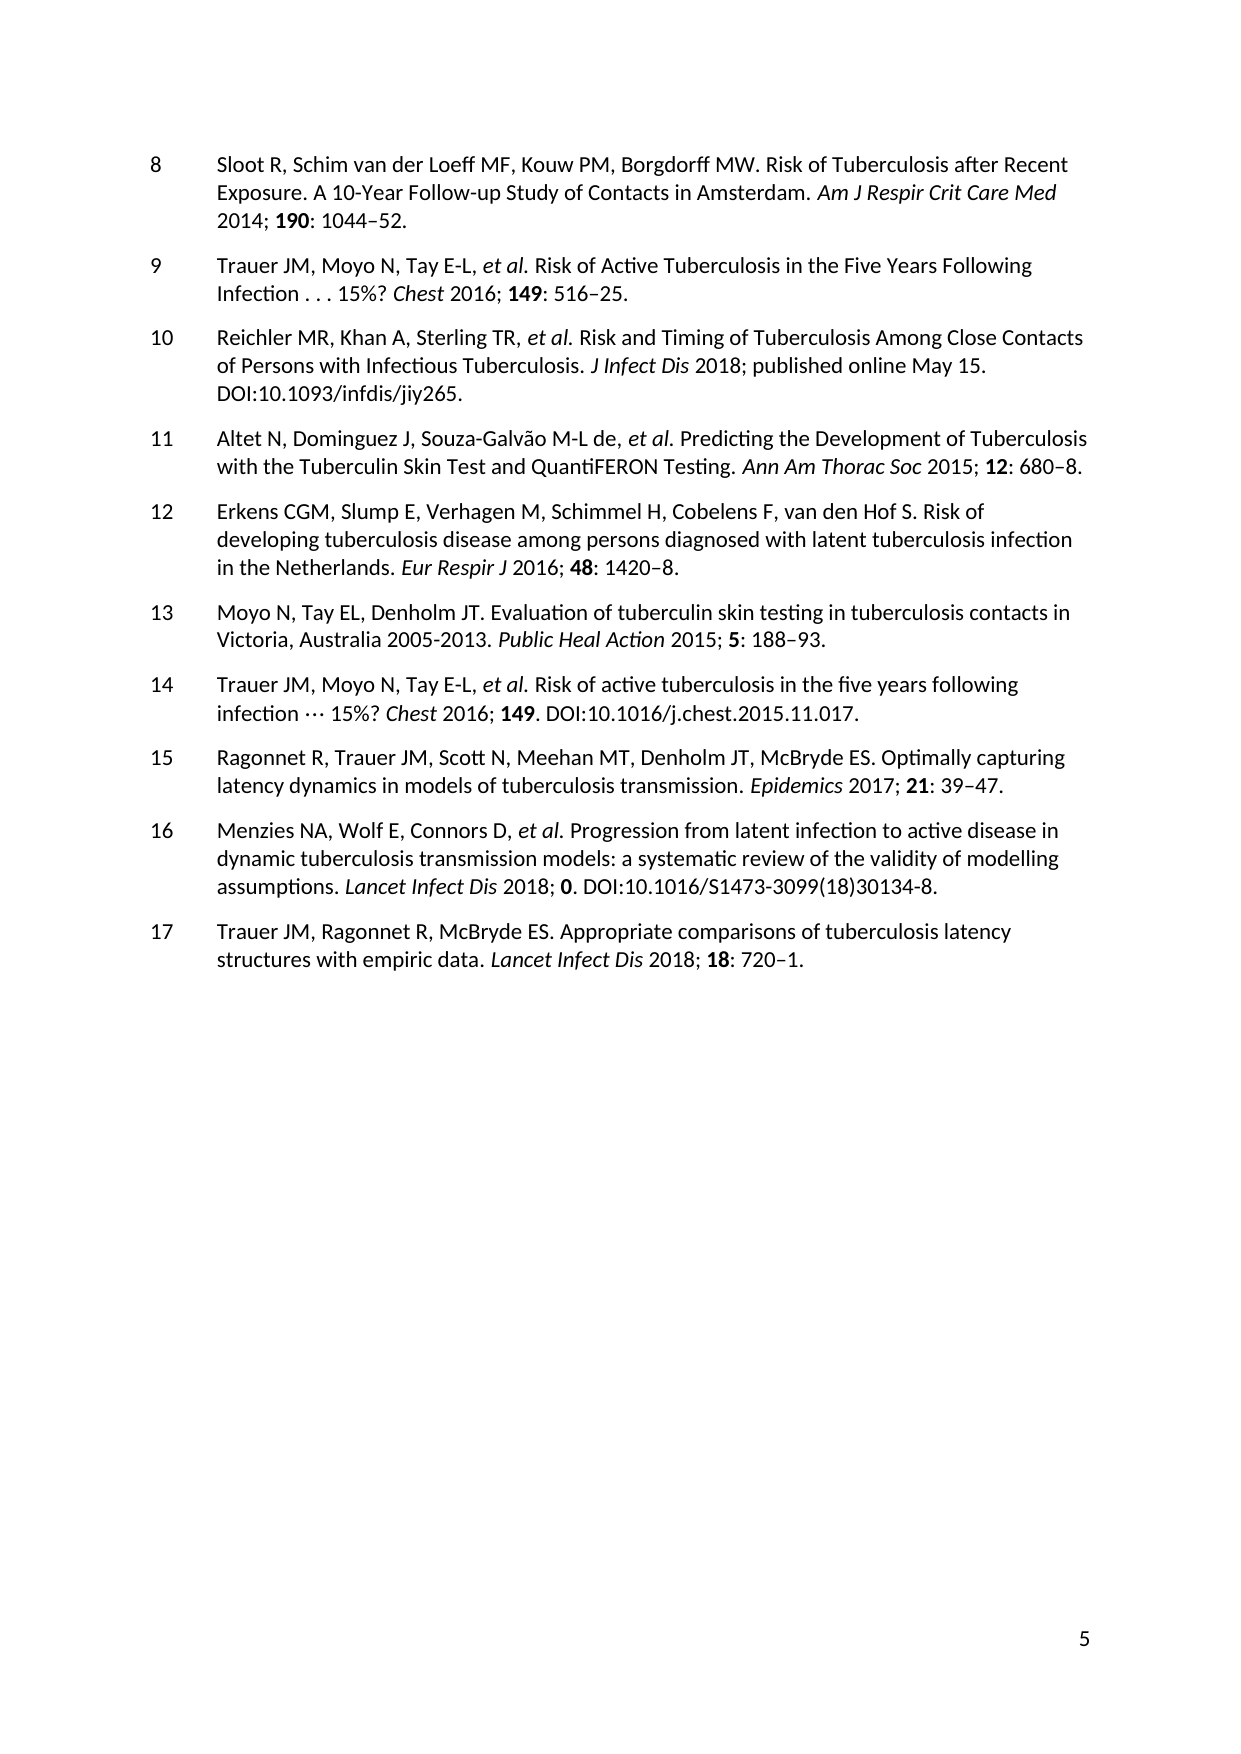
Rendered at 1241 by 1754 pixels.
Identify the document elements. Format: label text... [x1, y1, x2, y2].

text 10 Reichler MR, Khan A, Sterling TR, et al. Risk and Timing of Tuberculosis Among Close Contacts of Persons with Infectious Tuberculosis. J Infect Dis 2018; published online May 15. DOI:10.1093/infdis/jiy265. [150, 323, 1090, 407]
text 12 Erkens CGM, Slump E, Verhagen M, Schimmel H, Cobelens F, van den Hof S. Risk of developing tuberculosis disease among persons diagnosed with latent tuberculosis infection in the Netherlands. Eur Respir J 2016; 48: 1420–8. [150, 497, 1090, 581]
text 8 Sloot R, Schim van der Loeff MF, Kouw PM, Borgdorff MW. Risk of Tuberculosis after Recent Exposure. A 10-Year Follow-up Study of Contacts in Amsterdam. Am J Respir Crit Care Med 2014; 190: 1044–52. [150, 150, 1090, 234]
text 16 Menzies NA, Wolf E, Connors D, et al. Progression from latent infection to active disease in dynamic tuberculosis transmission models: a systematic review of the validity of modelling assumptions. Lancet Infect Dis 2018; 0. DOI:10.1016/S1473-3099(18)30134-8. [150, 816, 1090, 900]
text 17 Trauer JM, Ragonnet R, McBryde ES. Appropriate comparisons of tuberculosis latency structures with empiric data. Lancet Infect Dis 2018; 18: 720–1. [150, 917, 1090, 973]
text 13 Moyo N, Tay EL, Denholm JT. Evaluation of tuberculin skin testing in tuberculosis contacts in Victoria, Australia 2005-2013. Public Heal Action 2015; 5: 188–93. [150, 598, 1090, 654]
text 9 Trauer JM, Moyo N, Tay E-L, et al. Risk of Active Tuberculosis in the Five Years Following Infection . . . 15%? Chest 2016; 149: 516–25. [150, 251, 1090, 307]
text 15 Ragonnet R, Trauer JM, Scott N, Meehan MT, Denholm JT, McBryde ES. Optimally capturing latency dynamics in models of tuberculosis transmission. Epidemics 2017; 21: 39–47. [150, 743, 1090, 799]
text 11 Altet N, Dominguez J, Souza-Galvão M-L de, et al. Predicting the Development of Tuberculosis with the Tuberculin Skin Test and QuantiFERON Testing. Ann Am Thorac Soc 2015; 12: 680–8. [150, 424, 1090, 480]
text 14 Trauer JM, Moyo N, Tay E-L, et al. Risk of active tuberculosis in the five years following infection ⋯ 15%? Chest 2016; 149. DOI:10.1016/j.chest.2015.11.017. [150, 670, 1090, 727]
